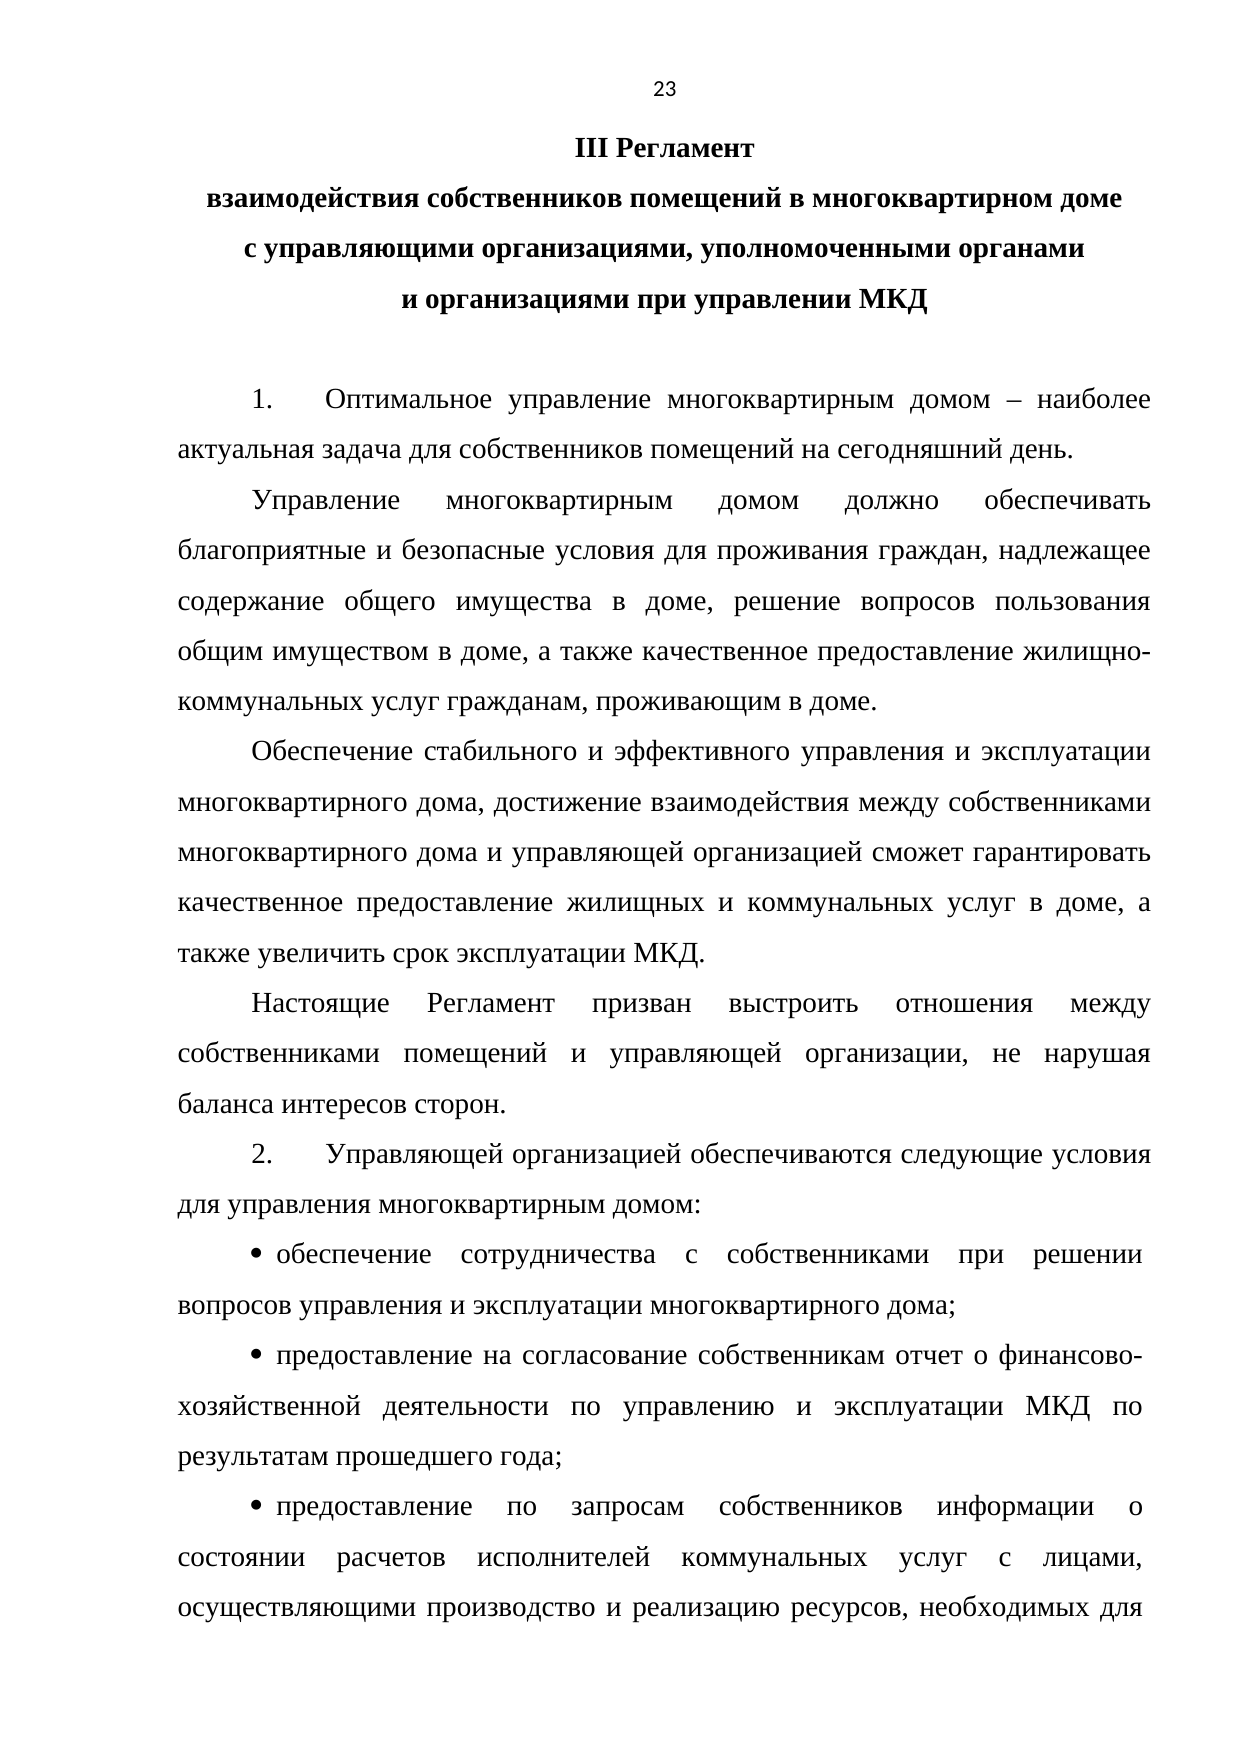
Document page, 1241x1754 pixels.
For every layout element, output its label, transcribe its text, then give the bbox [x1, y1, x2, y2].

list Управляющей организацией обеспечиваются следующие условия для управления многоквартирным домом: [177, 1136, 1152, 1220]
text с управляющими организациями, уполномоченными органами [177, 230, 1152, 264]
text Управление многоквартирным домом должно обеспечивать благоприятные и безопасные условия для проживания граждан, надлежащее содержание общего имущества в доме, решение вопросов пользования общим имуществом в доме, а также качественное предоставление жилищно-коммунальных услуг гражданам, проживающим в доме. [177, 482, 1152, 717]
text взаимодействия собственников помещений в многоквартирном доме [177, 180, 1152, 214]
text Обеспечение стабильного и эффективного управления и эксплуатации многоквартирного дома, достижение взаимодействия между собственниками многоквартирного дома и управляющей организацией сможет гарантировать качественное предоставление жилищных и коммунальных услуг в доме, а также увеличить срок эксплуатации МКД. [177, 733, 1152, 968]
text III Регламент [177, 130, 1152, 163]
text и организациями при управлении МКД [177, 281, 1152, 314]
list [177, 1488, 1143, 1623]
list предоставление на согласование собственникам отчет о финансово-хозяйственной деятельности по управлению и эксплуатации МКД по результатам прошедшего года; [177, 1337, 1143, 1472]
list Оптимальное управление многоквартирным домом – наиболее актуальная задача для собственников помещений на сегодняшний день. [177, 381, 1152, 465]
text Настоящие Регламент призван выстроить отношения между собственниками помещений и управляющей организации, не нарушая баланса интересов сторон. [177, 985, 1152, 1119]
list обеспечение сотрудничества с собственниками при решении вопросов управления и эксплуатации многоквартирного дома; [177, 1237, 1143, 1321]
